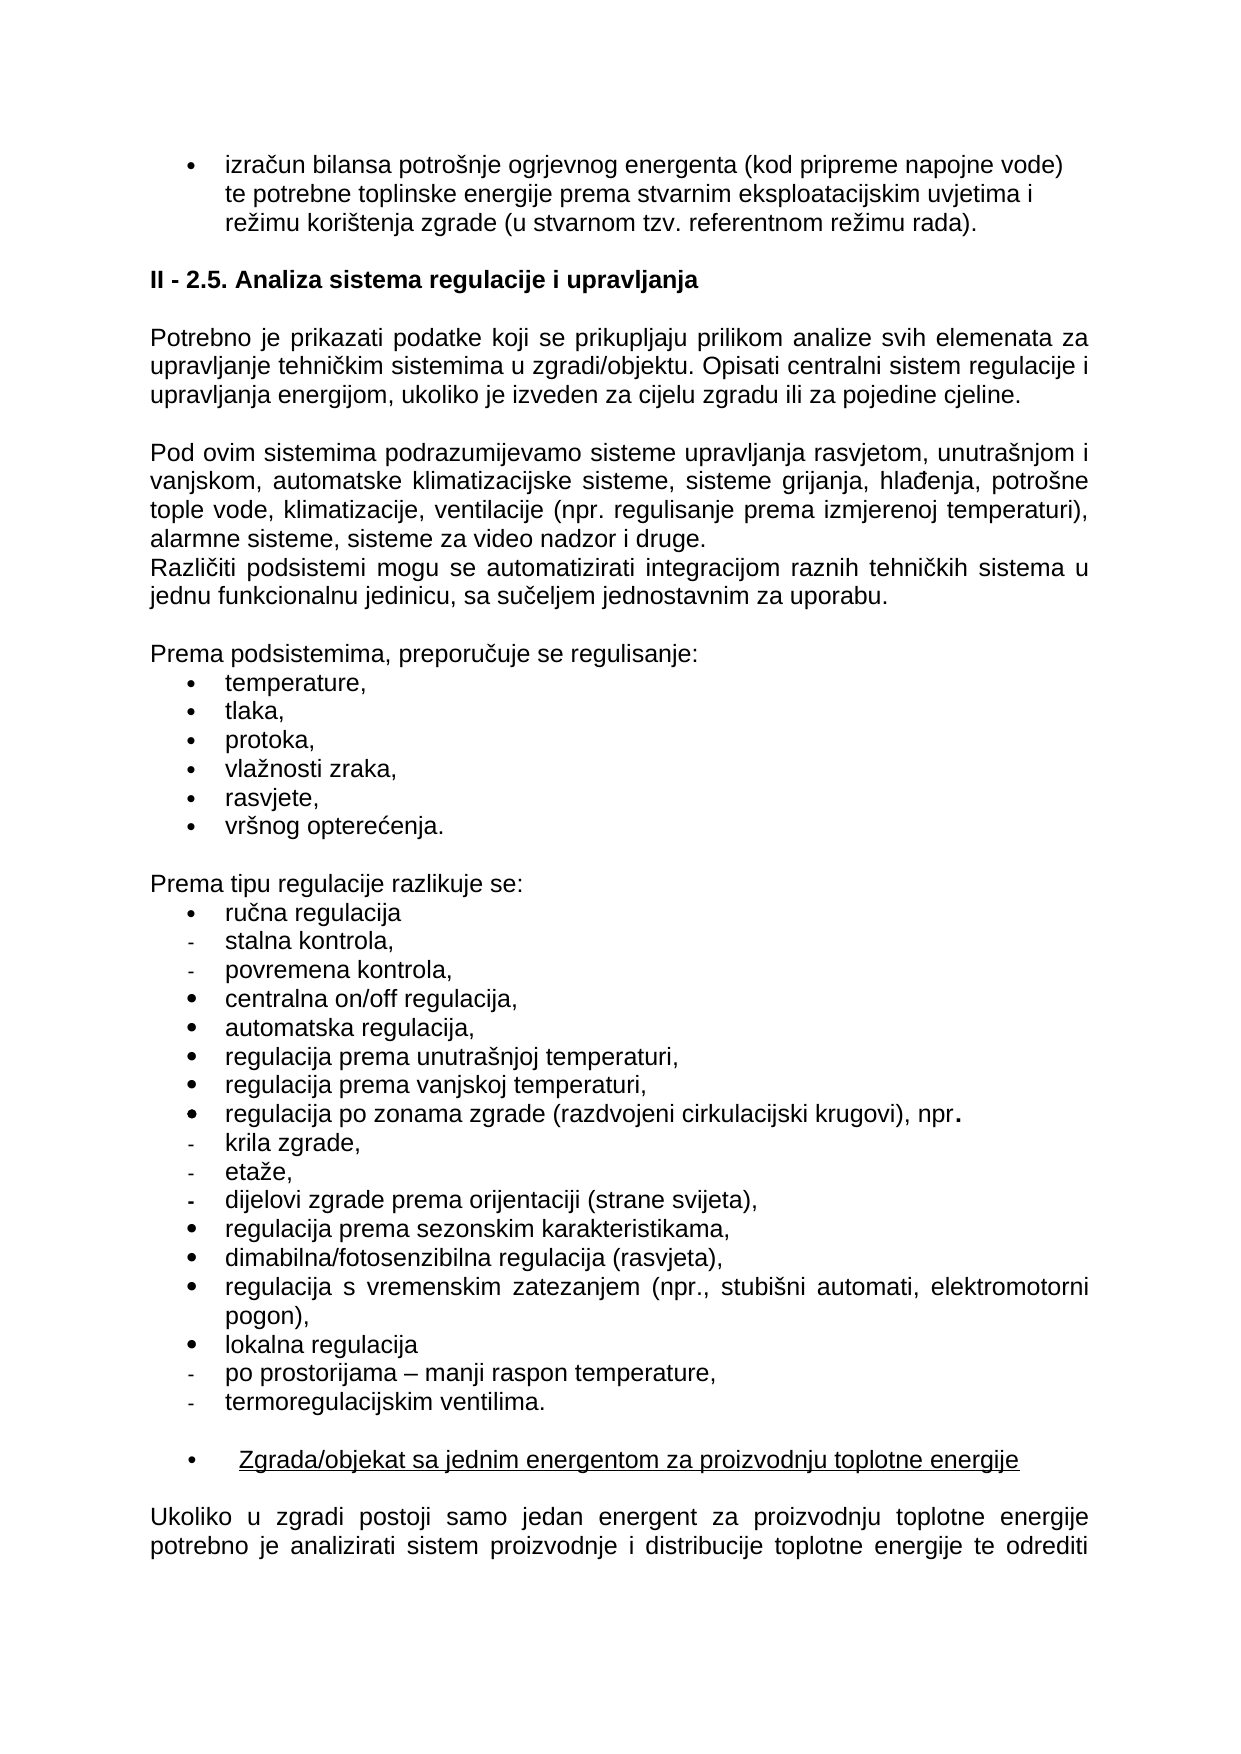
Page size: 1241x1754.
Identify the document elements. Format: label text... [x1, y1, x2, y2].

list vlažnosti zraka, [187, 754, 1090, 782]
list regulacija prema unutrašnjoj temperaturi, [187, 1041, 1090, 1070]
list automatska regulacija, [187, 1013, 1090, 1041]
list tlaka, [187, 696, 1090, 725]
list Zgrada/objekat sa jednim energentom za proizvodnju toplotne energije [187, 1445, 1090, 1473]
list etaže, [187, 1157, 1090, 1186]
list vršnog opterećenja. [187, 811, 1090, 840]
text II - 2.5. Analiza sistema regulacije i upravljanja [150, 265, 1090, 294]
list regulacija prema sezonskim karakteristikama, [187, 1214, 1090, 1243]
list stalna kontrola, [187, 926, 1090, 955]
list rasvjete, [187, 782, 1090, 811]
list lokalna regulacija [187, 1329, 1090, 1358]
list dijelovi zgrade prema orijentaciji (strane svijeta), [187, 1186, 1090, 1214]
text Potrebno je prikazati podatke koji se prikupljaju prilikom analize svih elemenata za upravljanje tehničkim sistemima u zgradi/objektu. Opisati centralni sistem regulacije i upravljanja energijom, ukoliko je izveden za cijelu zgradu ili za pojedine cjeline. [150, 322, 1090, 409]
list po prostorijama – manji raspon temperature, [187, 1358, 1090, 1387]
text Pod ovim sistemima podrazumijevamo sisteme upravljanja rasvjetom, unutrašnjom i vanjskom, automatske klimatizacijske sisteme, sisteme grijanja, hlađenja, potrošne tople vode, klimatizacije, ventilacije (npr. regulisanje prema izmjerenoj temperaturi), alarmne sisteme, sisteme za video nadzor i druge. [150, 437, 1090, 552]
text Prema podsistemima, preporučuje se regulisanje: [150, 639, 1090, 667]
list temperature, [187, 667, 1090, 696]
text Prema tipu regulacije razlikuje se: [150, 869, 1090, 897]
list regulacija po zonama zgrade (razdvojeni cirkulacijski krugovi), npr. [187, 1099, 1090, 1128]
list centralna on/off regulacija, [187, 984, 1090, 1013]
list ručna regulacija [187, 897, 1090, 926]
list regulacija s vremenskim zatezanjem (npr., stubišni automati, elektromotorni pogon), [187, 1272, 1090, 1329]
list krila zgrade, [187, 1128, 1090, 1157]
list termoregulacijskim ventilima. [187, 1387, 1090, 1416]
list povremena kontrola, [187, 955, 1090, 984]
list protoka, [187, 725, 1090, 754]
list izračun bilansa potrošnje ogrjevnog energenta (kod pripreme napojne vode) te potrebne toplinske energije prema stvarnim eksploatacijskim uvjetima i režimu korištenja zgrade (u stvarnom tzv. referentnom režimu rada). [187, 150, 1090, 236]
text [150, 1502, 1090, 1560]
list dimabilna/fotosenzibilna regulacija (rasvjeta), [187, 1243, 1090, 1272]
list regulacija prema vanjskoj temperaturi, [187, 1070, 1090, 1099]
text Različiti podsistemi mogu se automatizirati integracijom raznih tehničkih sistema u jednu funkcionalnu jedinicu, sa sučeljem jednostavnim za uporabu. [150, 552, 1090, 610]
